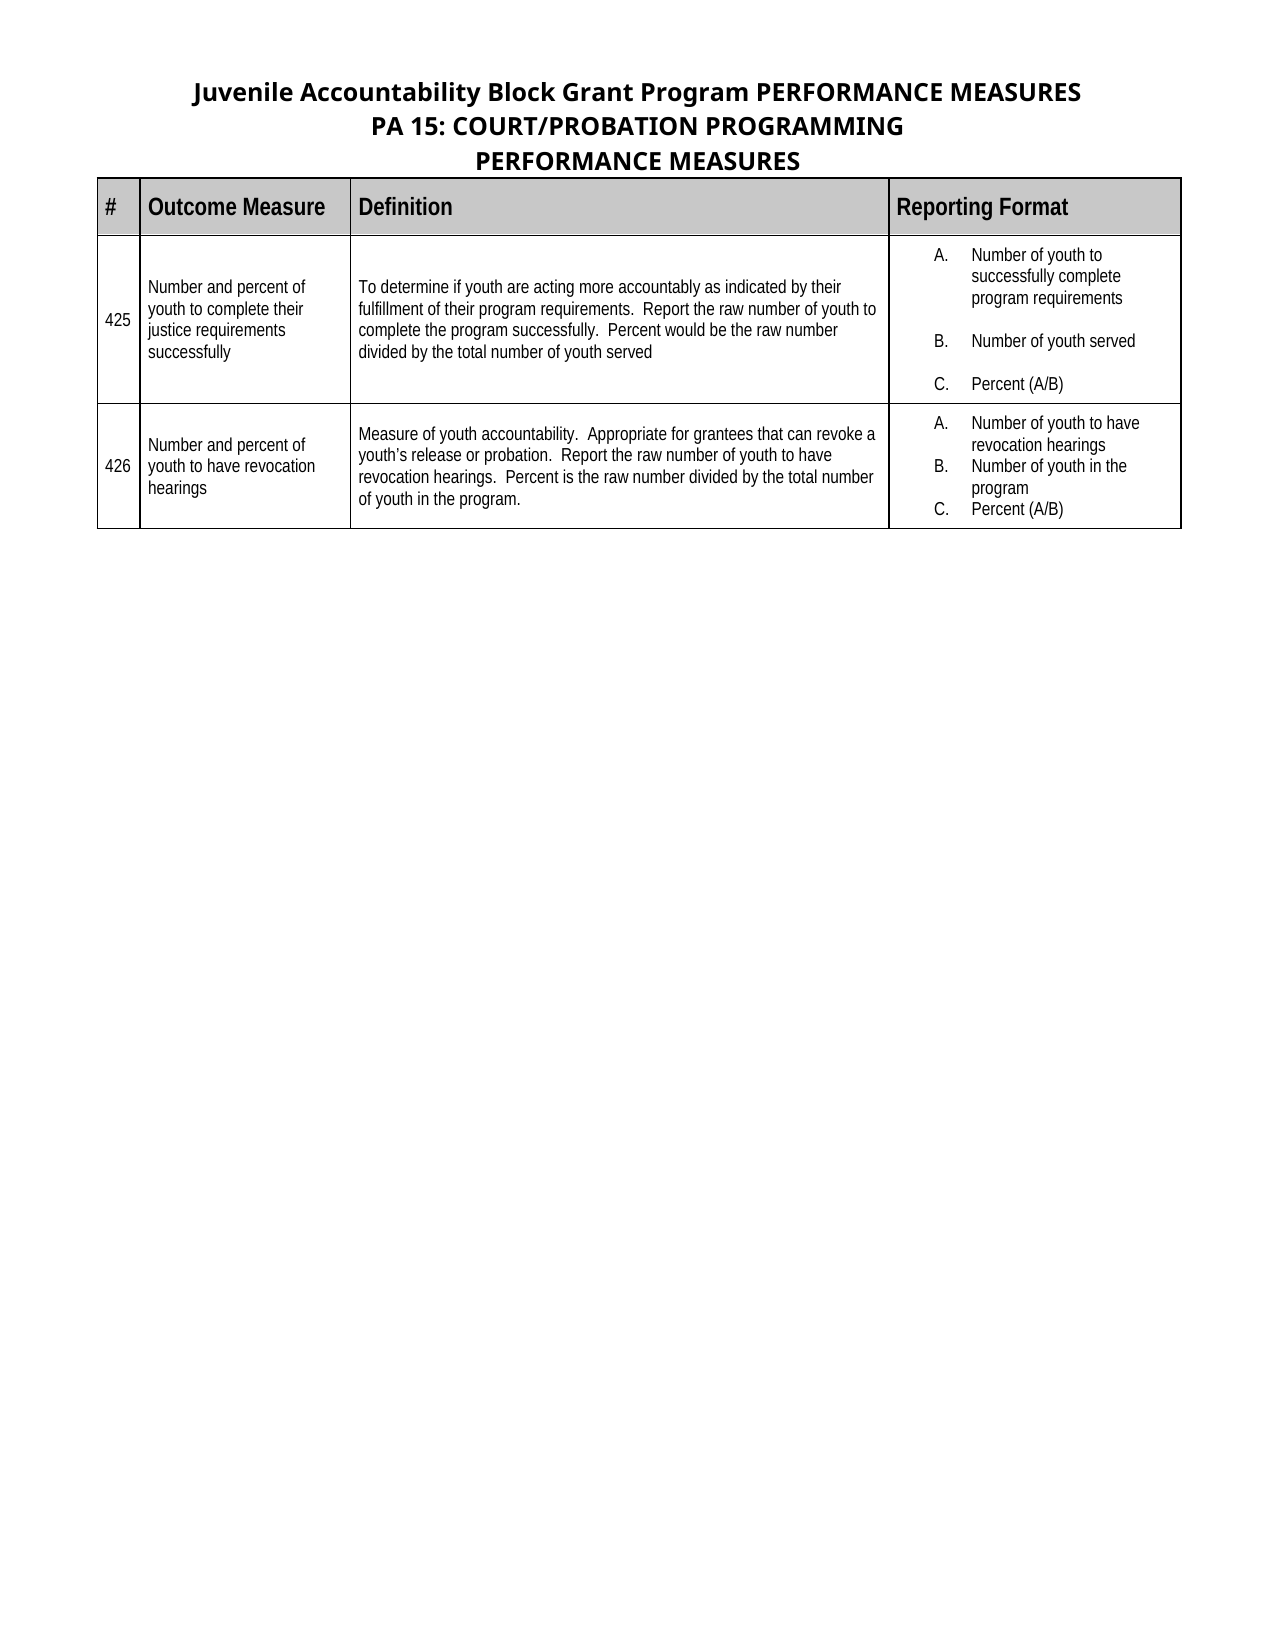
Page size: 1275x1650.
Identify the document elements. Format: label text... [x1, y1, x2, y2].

table_header # [98, 179, 139, 234]
table_cell Number of youth to have revocation hearings Number of youth in the program Percent (A/B) [890, 404, 1180, 528]
table_header Definition [351, 179, 888, 234]
table_cell 425 [98, 236, 139, 403]
table_cell Number and percent of youth to complete their justice requirements successfully [141, 236, 350, 403]
table_cell Number of youth to successfully complete program requirements Number of youth served Percent (A/B) [890, 236, 1180, 403]
table_cell Measure of youth accountability. Appropriate for grantees that can revoke a youth’s release or probation. Report the raw number of youth to have revocation hearings. Percent is the raw number divided by the total number of youth in the program. [351, 404, 888, 528]
table_cell 426 [98, 404, 139, 528]
table_header Reporting Format [890, 179, 1180, 234]
table_cell To determine if youth are acting more accountably as indicated by their fulfillment of their program requirements. Report the raw number of youth to complete the program successfully. Percent would be the raw number divided by the total number of youth served [351, 236, 888, 403]
table_cell Number and percent of youth to have revocation hearings [141, 404, 350, 528]
table_header Outcome Measure [141, 179, 350, 234]
